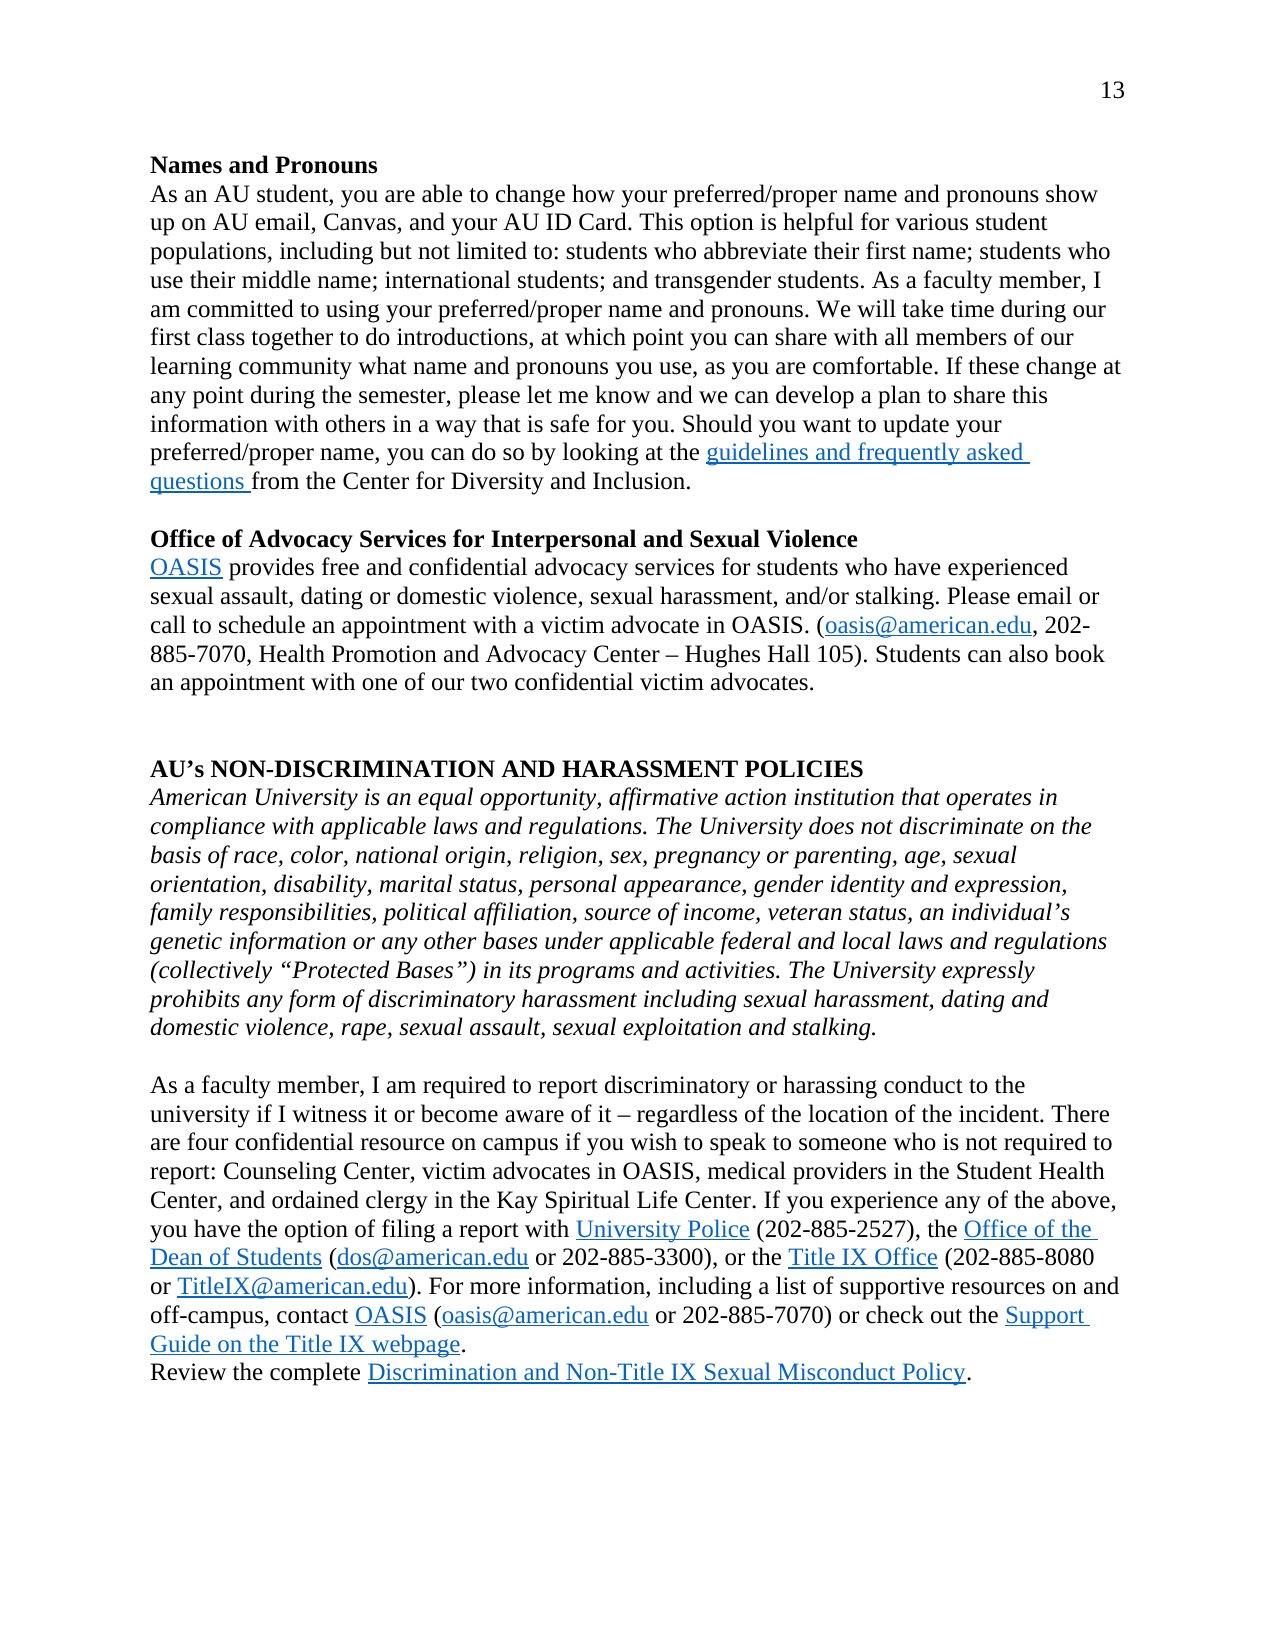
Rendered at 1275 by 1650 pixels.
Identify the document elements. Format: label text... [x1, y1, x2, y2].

text Names and Pronouns [150, 150, 1125, 179]
text Office of Advocacy Services for Interpersonal and Sexual Violence OASIS provides free and confidential advocacy services for students who have experienced sexual assault, dating or domestic violence, sexual harassment, and/or stalking. Please email or call to schedule an appointment with a victim advocate in OASIS. (oasis@american.edu, 202-885-7070, Health Promotion and Advocacy Center – Hughes Hall 105). Students can also book an appointment with one of our two confidential victim advocates. [150, 524, 1125, 696]
subtitle AU’s NON-DISCRIMINATION AND HARASSMENT POLICIES [150, 754, 1125, 782]
text Review the complete Discrimination and Non-Title IX Sexual Misconduct Policy. [150, 1357, 1125, 1386]
text American University is an equal opportunity, affirmative action institution that operates in compliance with applicable laws and regulations. The University does not discriminate on the basis of race, color, national origin, religion, sex, pregnancy or parenting, age, sexual orientation, disability, marital status, personal appearance, gender identity and expression, family responsibilities, political affiliation, source of income, veteran status, an individual’s genetic information or any other bases under applicable federal and local laws and regulations (collectively “Protected Bases”) in its programs and activities. The University expressly prohibits any form of discriminatory harassment including sexual harassment, dating and domestic violence, rape, sexual assault, sexual exploitation and stalking. [150, 782, 1125, 1041]
text As an AU student, you are able to change how your preferred/proper name and pronouns show up on AU email, Canvas, and your AU ID Card. This option is helpful for various student populations, including but not limited to: students who abbreviate their first name; students who use their middle name; international students; and transgender students. As a faculty member, I am committed to using your preferred/proper name and pronouns. We will take time during our first class together to do introductions, at which point you can share with all members of our learning community what name and pronouns you use, as you are comfortable. If these change at any point during the semester, please let me know and we can develop a plan to share this information with others in a way that is safe for you. Should you want to update your preferred/proper name, you can do so by looking at the guidelines and frequently asked questions from the Center for Diversity and Inclusion. [150, 179, 1125, 495]
text As a faculty member, I am required to report discriminatory or harassing conduct to the university if I witness it or become aware of it – regardless of the location of the incident. There are four confidential resource on campus if you wish to speak to someone who is not required to report: Counseling Center, victim advocates in OASIS, medical providers in the Student Health Center, and ordained clergy in the Kay Spiritual Life Center. If you experience any of the above, you have the option of filing a report with University Police (202-885-2527), the Office of the Dean of Students (dos@american.edu or 202-885-3300), or the Title IX Office (202-885-8080 or TitleIX@american.edu). For more information, including a list of supportive resources on and off-campus, contact OASIS (oasis@american.edu or 202-885-7070) or check out the Support Guide on the Title IX webpage. [150, 1070, 1125, 1357]
